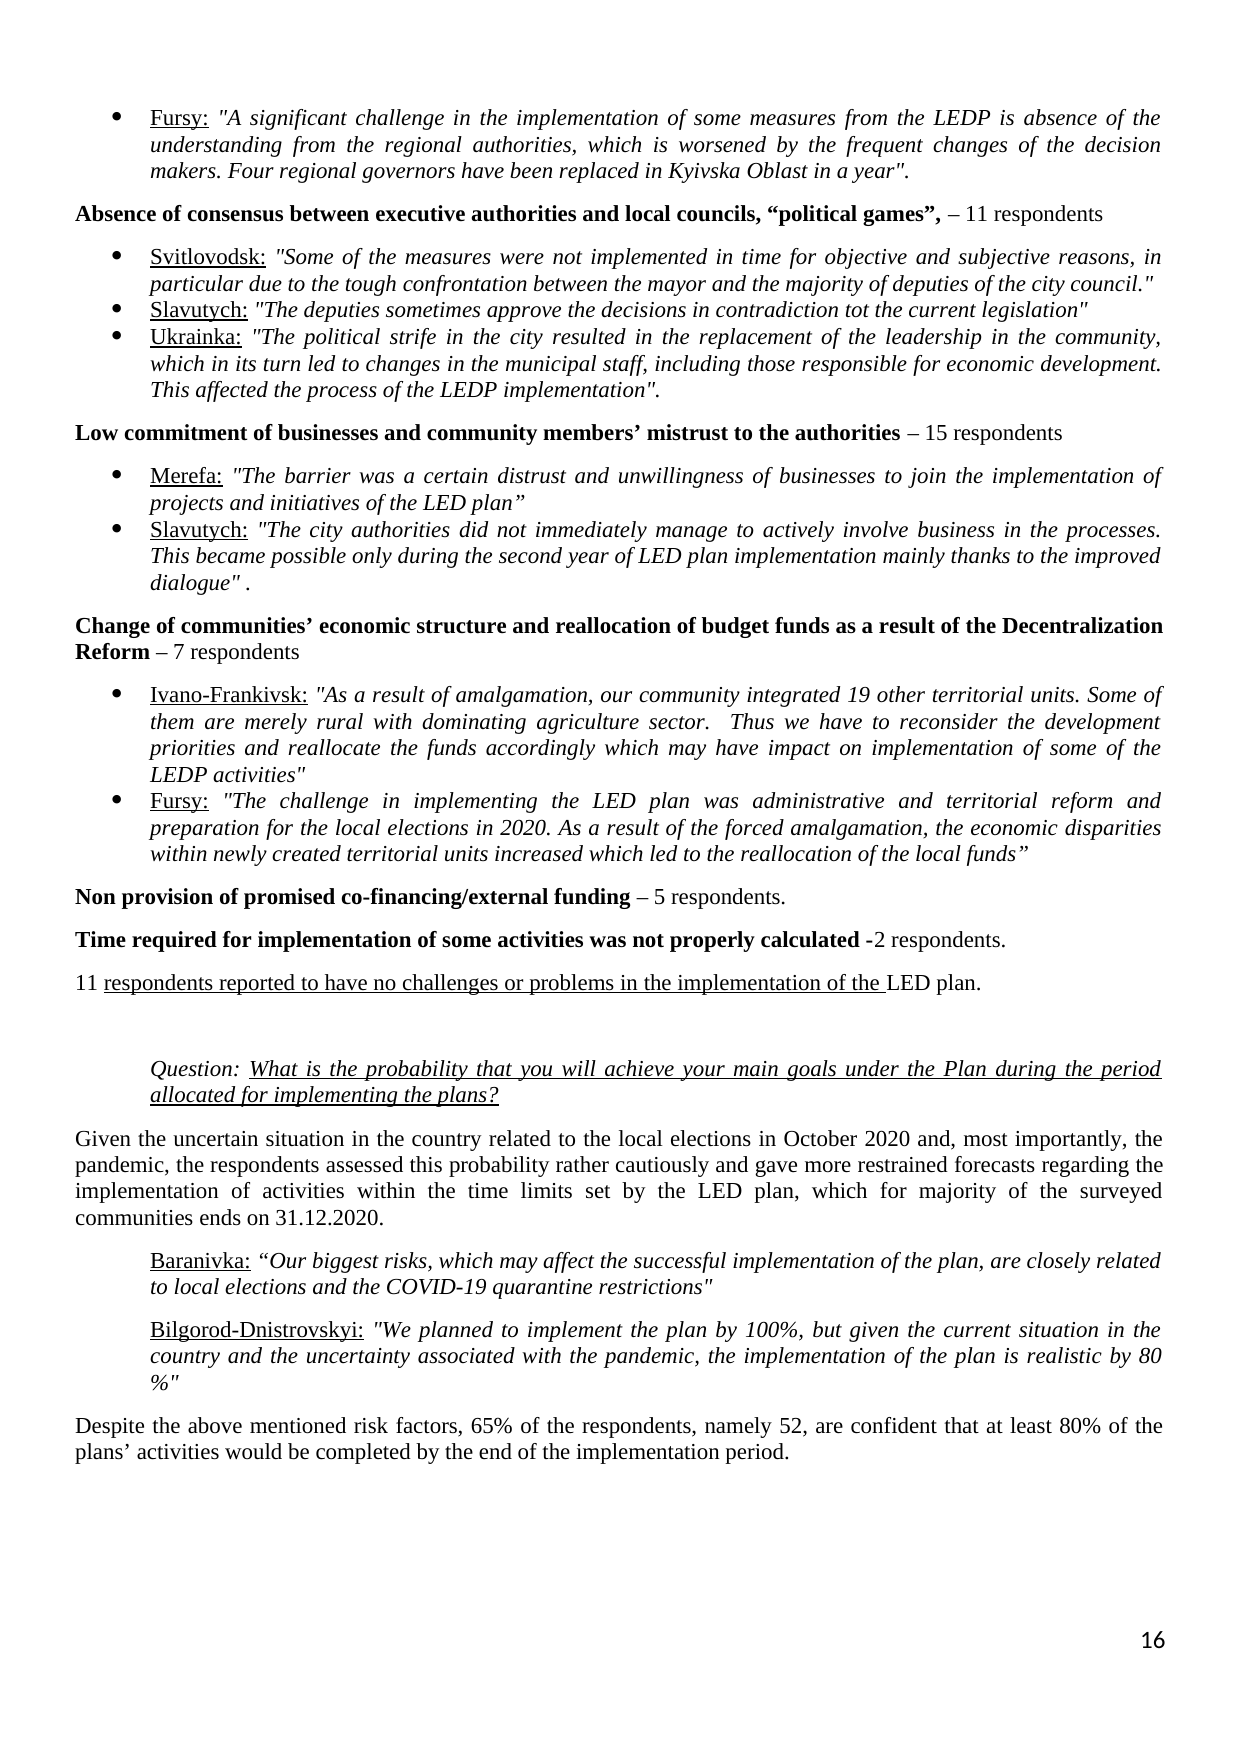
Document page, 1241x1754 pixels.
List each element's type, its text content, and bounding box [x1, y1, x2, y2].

list Ivano-Frankivsk: "As a result of amalgamation, our community integrated 19 other territorial units. Some of them are merely rural with dominating agriculture sector. Thus we have to reconsider the development priorities and reallocate the funds accordingly which may have impact on implementation of some of the LEDP activities" [112, 681, 1165, 787]
list Fursy: "A significant challenge in the implementation of some measures from the LEDP is absence of the understanding from the regional authorities, which is worsened by the frequent changes of the decision makers. Four regional governors have been replaced in Kyivska Oblast in a year". [112, 104, 1165, 184]
text Non provision of promised co-financing/external funding – 5 respondents. [75, 883, 1165, 909]
text Question: What is the probability that you will achieve your main goals under the Plan during the period allocated for implementing the plans? [150, 1055, 1165, 1108]
text Despite the above mentioned risk factors, 65% of the respondents, namely 52, are confident that at least 80% of the plans’ activities would be completed by the end of the implementation period. [75, 1412, 1165, 1464]
text Change of communities’ economic structure and reallocation of budget funds as a result of the Decentralization Reform – 7 respondents [75, 612, 1165, 664]
list Svitlovodsk: "Some of the measures were not implemented in time for objective and subjective reasons, in particular due to the tough confrontation between the mayor and the majority of deputies of the city council." [112, 243, 1165, 297]
text Baranivka: “Our biggest risks, which may affect the successful implementation of the plan, are closely related to local elections and the COVID-19 quarantine restrictions" [150, 1247, 1165, 1299]
list Slavutych: "The deputies sometimes approve the decisions in contradiction tot the current legislation" [112, 297, 1165, 323]
list Fursy: "The challenge in implementing the LED plan was administrative and territorial reform and preparation for the local elections in 2020. As a result of the forced amalgamation, the economic disparities within newly created territorial units increased which led to the reallocation of the local funds” [112, 787, 1165, 866]
text Low commitment of businesses and community members’ mistrust to the authorities – 15 respondents [75, 419, 1165, 446]
text Given the uncertain situation in the country related to the local elections in October 2020 and, most importantly, the pandemic, the respondents assessed this probability rather cautiously and gave more restrained forecasts regarding the implementation of activities within the time limits set by the LED plan, which for majority of the surveyed communities ends on 31.12.2020. [75, 1124, 1165, 1230]
text Absence of consensus between executive authorities and local councils, “political games”, – 11 respondents [75, 200, 1165, 227]
text 11 respondents reported to have no challenges or problems in the implementation of the LED plan. [75, 969, 1165, 996]
list Merefa: "The barrier was a certain distrust and unwillingness of businesses to join the implementation of projects and initiatives of the LED plan” [112, 462, 1165, 516]
list Slavutych: "The city authorities did not immediately manage to actively involve business in the processes. This became possible only during the second year of LED plan implementation mainly thanks to the improved dialogue" . [112, 516, 1165, 595]
text Time required for implementation of some activities was not properly calculated -2 respondents. [75, 926, 1165, 952]
list Ukrainka: "The political strife in the city resulted in the replacement of the leadership in the community, which in its turn led to changes in the municipal staff, including those responsible for economic development. This affected the process of the LEDP implementation". [112, 323, 1165, 403]
text Bilgorod-Dnistrovskyi: "We planned to implement the plan by 100%, but given the current situation in the country and the uncertainty associated with the pandemic, the implementation of the plan is realistic by 80 %" [150, 1316, 1165, 1395]
